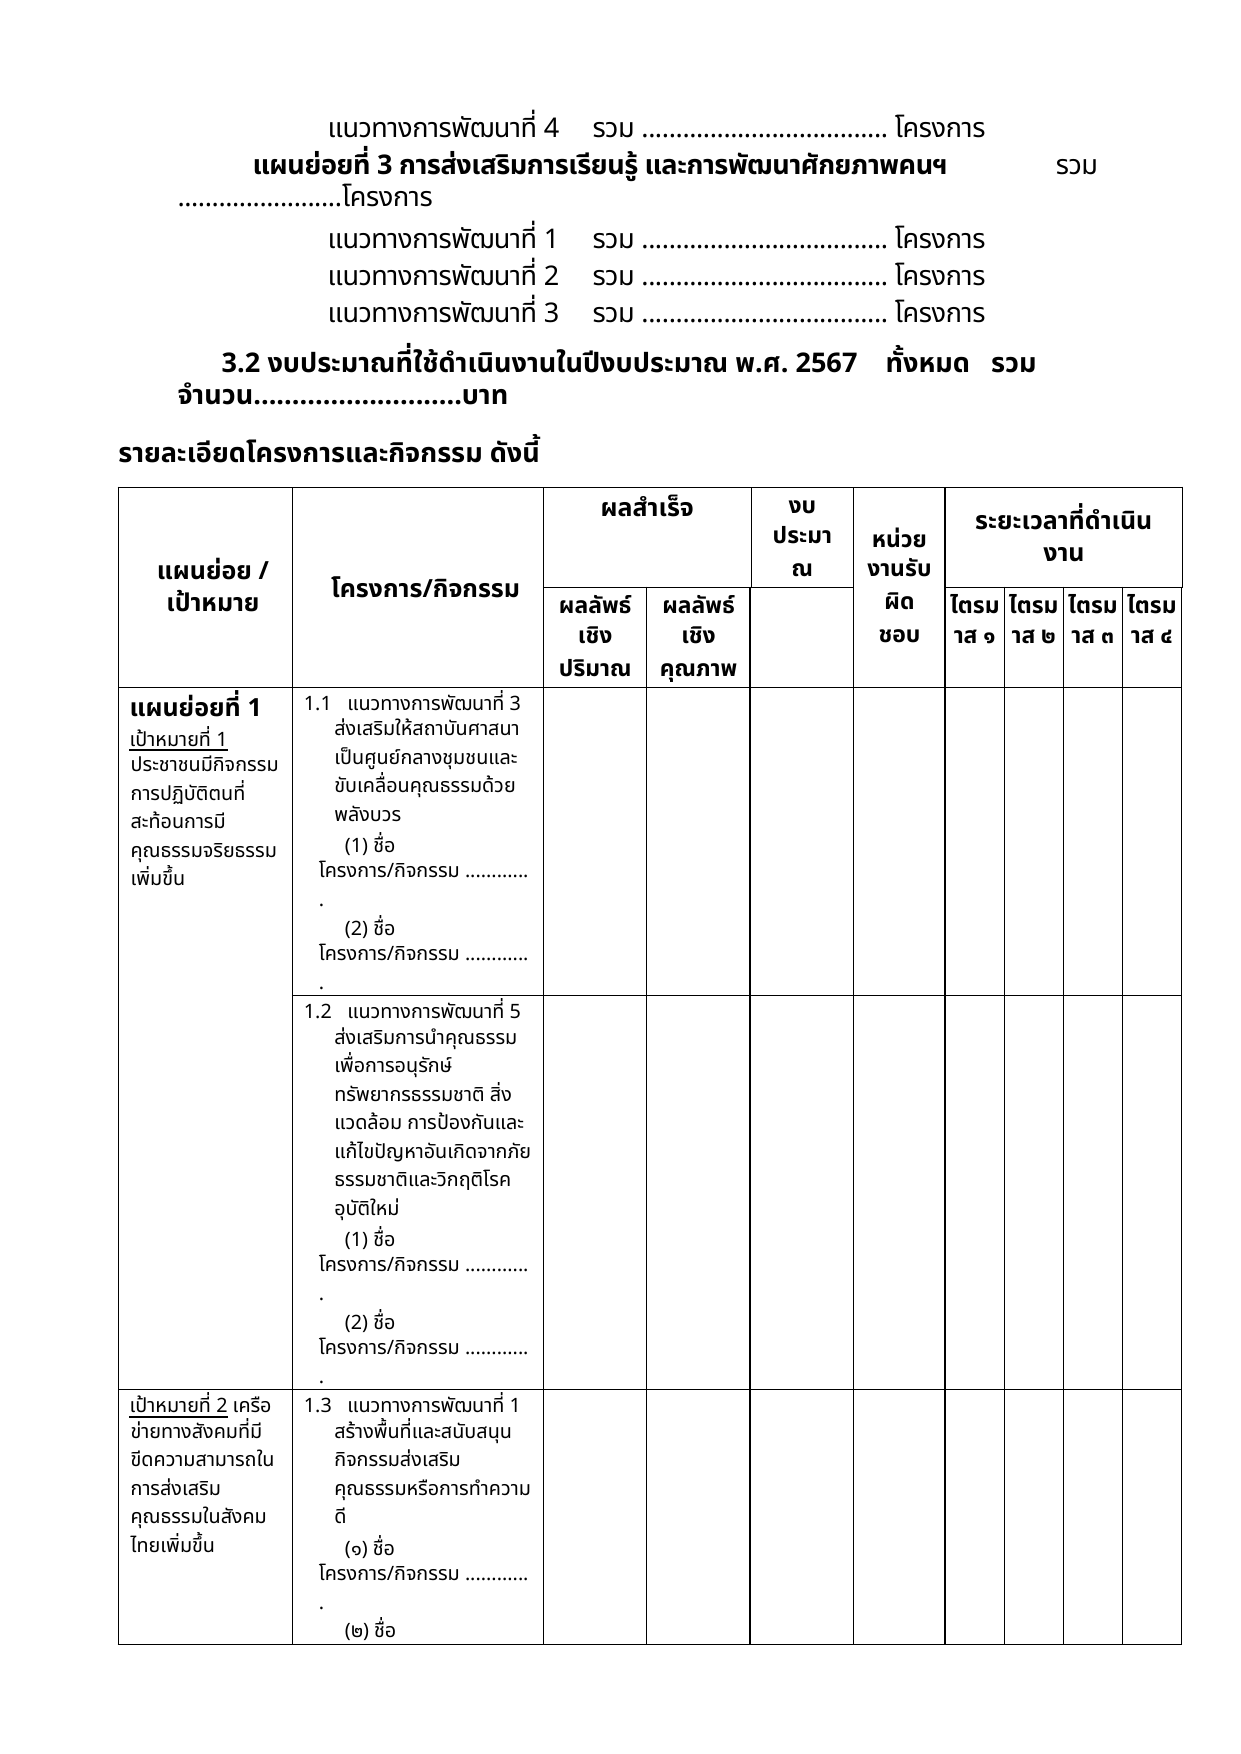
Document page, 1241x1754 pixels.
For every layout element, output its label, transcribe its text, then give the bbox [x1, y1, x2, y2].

table_cell [751, 996, 853, 1389]
table_cell 1.1 แนวทางการพัฒนาที่ 3 ส่งเสริมให้สถาบันศาสนาเป็นศูนย์กลางชุมชนและขับเคลื่อนคุณธรรมด้วยพลังบวร (1) ชื่อโครงการ/กิจกรรม ............. (2) ชื่อโครงการ/กิจกรรม ............. [293, 688, 543, 995]
table_cell ไตรมาส ๔ [1123, 588, 1181, 687]
table_cell [1064, 688, 1122, 995]
table_header ระยะเวลาที่ดำเนินงาน [946, 488, 1182, 587]
table_cell [544, 688, 646, 995]
text แนวทางการพัฒนาที่ 1 รวม .................................... โครงการ [181, 219, 1122, 256]
table_cell [544, 1390, 646, 1643]
table_cell [1123, 996, 1181, 1389]
table_cell [1064, 996, 1122, 1389]
table_header โครงการ/กิจกรรม [293, 488, 543, 687]
table_cell ผลลัพธ์ เชิงคุณภาพ [647, 588, 749, 687]
table_cell [1123, 1390, 1181, 1643]
table_cell 1.2 แนวทางการพัฒนาที่ 5 ส่งเสริมการนำคุณธรรมเพื่อการอนุรักษ์ทรัพยากรธรรมชาติ สิ่งแวดล้อม การป้องกันและแก้ไขปัญหาอันเกิดจากภัยธรรมชาติและวิกฤติโรคอุบัติใหม่ (1) ชื่อโครงการ/กิจกรรม ............. (2) ชื่อโครงการ/กิจกรรม ............. [293, 996, 543, 1389]
table_cell [946, 996, 1004, 1389]
text แนวทางการพัฒนาที่ 2 รวม .................................... โครงการ [181, 256, 1122, 293]
text แนวทางการพัฒนาที่ 3 รวม .................................... โครงการ [130, 293, 1122, 330]
table_header หน่วยงานรับผิดชอบ [854, 488, 944, 687]
table_cell [1005, 688, 1063, 995]
table_header งบประมาณ [752, 488, 853, 587]
table_cell [854, 1390, 944, 1643]
table_cell [647, 1390, 749, 1643]
table_cell แผนย่อยที่ 1 เป้าหมายที่ 1 ประชาชนมีกิจกรรมการปฏิบัติตนที่สะท้อนการมีคุณธรรมจริยธรรมเพิ่มขึ้น [119, 688, 292, 1389]
text แผนย่อยที่ 3 การส่งเสริมการเรียนรู้ และการพัฒนาศักยภาพคนฯ รวม ........................โครงการ [130, 145, 1122, 219]
text แนวทางการพัฒนาที่ 4 รวม .................................... โครงการ [130, 108, 1122, 145]
table_cell [946, 1390, 1004, 1643]
table_cell ผลลัพธ์ เชิงปริมาณ [544, 588, 646, 687]
table_cell ไตรมาส ๒ [1005, 588, 1063, 687]
table_cell [647, 688, 749, 995]
table_cell [1064, 1390, 1122, 1643]
table_cell [854, 688, 944, 995]
table_cell [1005, 1390, 1063, 1643]
table_cell [751, 688, 853, 995]
text รายละเอียดโครงการและกิจกรรม ดังนี้ [118, 433, 1122, 470]
table_cell ไตรมาส ๑ [946, 588, 1004, 687]
table_cell [544, 996, 646, 1389]
table_header แผนย่อย / เป้าหมาย [119, 488, 292, 687]
table_cell [751, 1390, 853, 1643]
table_cell [854, 996, 944, 1389]
table_cell เป้าหมายที่ 2 เครือข่ายทางสังคมที่มีขีดความสามารถในการส่งเสริมคุณธรรมในสังคมไทยเพิ่มขึ้น [119, 1390, 292, 1643]
table_cell [647, 996, 749, 1389]
table_cell [1123, 688, 1181, 995]
table_cell [946, 688, 1004, 995]
table_cell ไตรมาส ๓ [1064, 588, 1122, 687]
table_header ผลสำเร็จ [544, 488, 751, 587]
table_cell [751, 588, 853, 687]
text 3.2 งบประมาณที่ใช้ดำเนินงานในปีงบประมาณ พ.ศ. 2567 ทั้งหมด รวมจำนวน...........................บาท [177, 342, 1122, 416]
table_cell [1005, 996, 1063, 1389]
